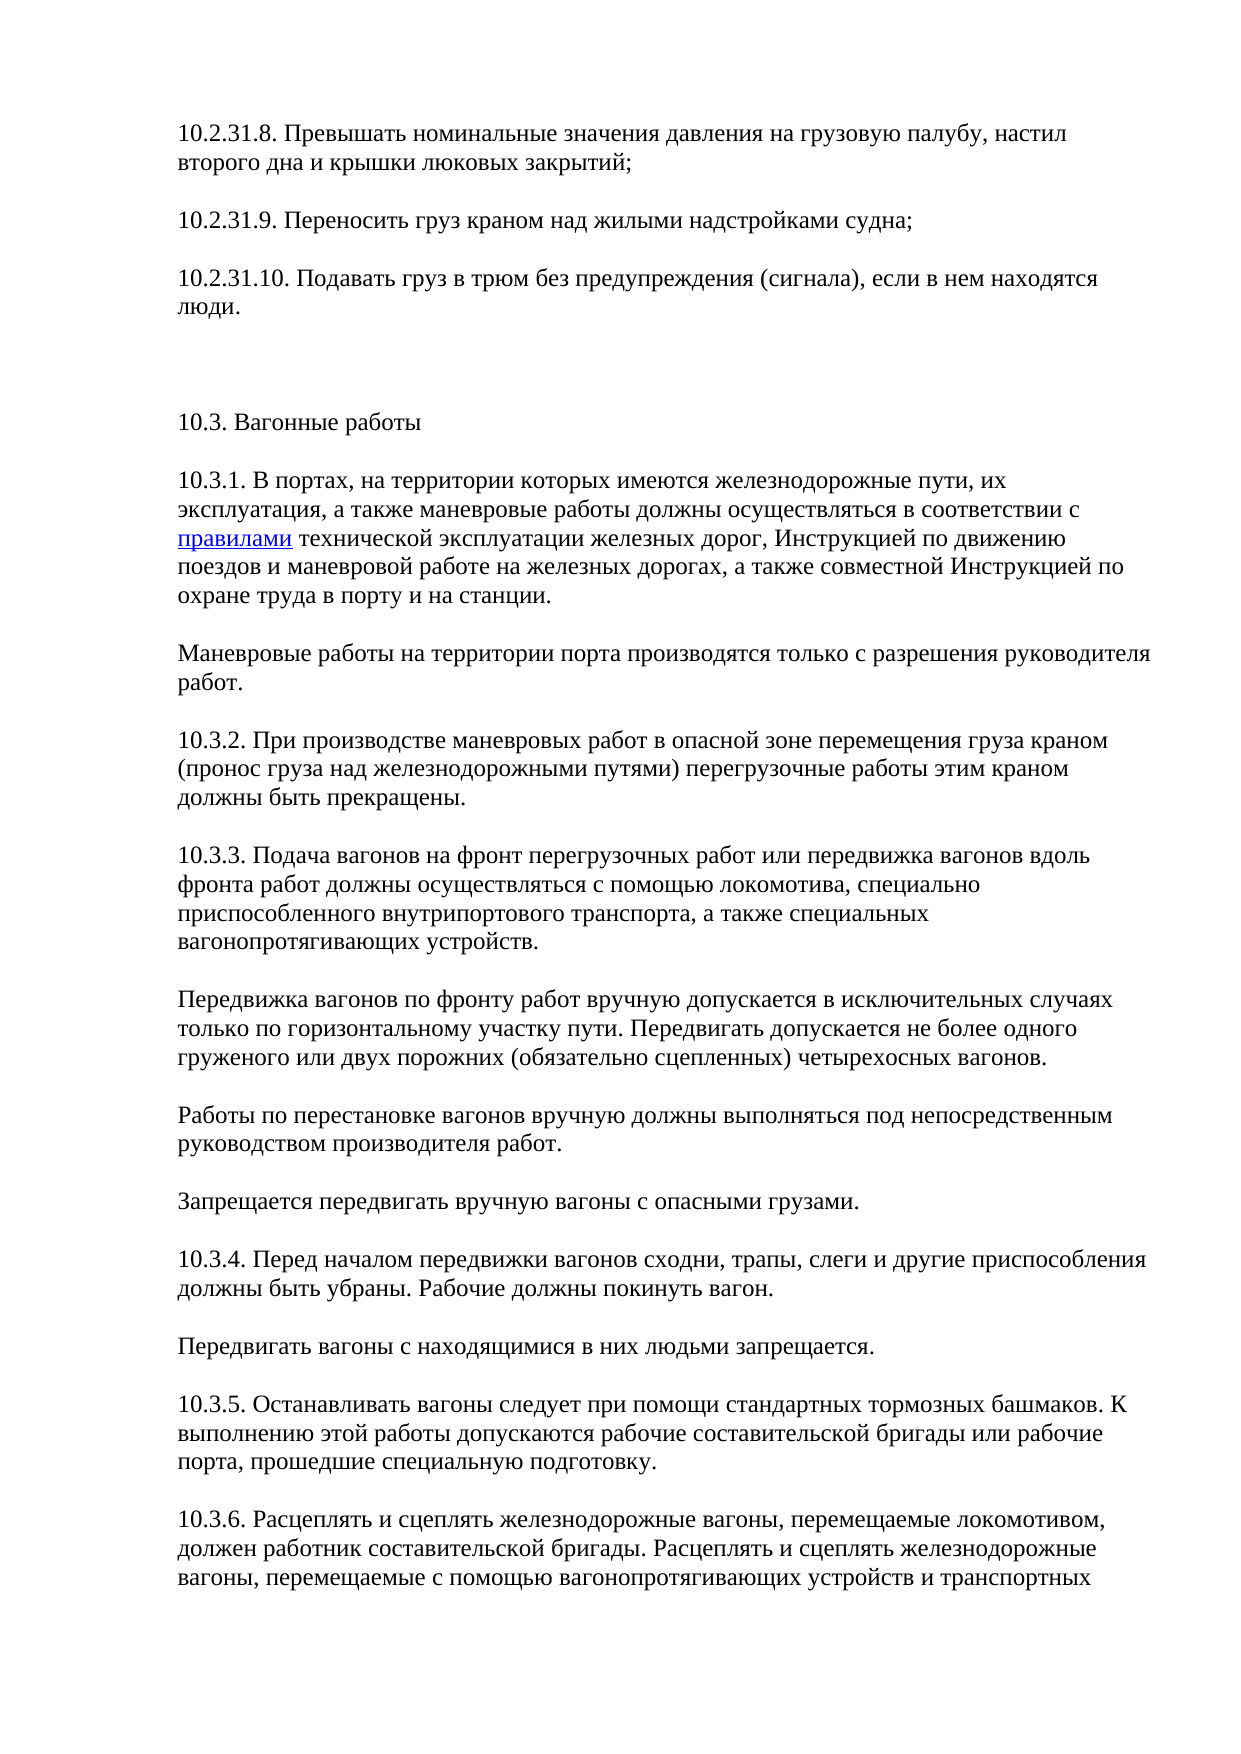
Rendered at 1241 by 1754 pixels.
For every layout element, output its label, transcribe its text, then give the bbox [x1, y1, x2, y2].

text 10.3. Вагонные работы [177, 407, 1152, 436]
text 10.2.31.8. Превышать номинальные значения давления на грузовую палубу, настил второго дна и крышки люковых закрытий; [177, 118, 1152, 176]
text Работы по перестановке вагонов вручную должны выполняться под непосредственным руководством производителя работ. [177, 1100, 1152, 1157]
text 10.3.1. В портах, на территории которых имеются железнодорожные пути, их эксплуатация, а также маневровые работы должны осуществляться в соответствии с правилами технической эксплуатации железных дорог, Инструкцией по движению поездов и маневровой работе на железных дорогах, а также совместной Инструкцией по охране труда в порту и на станции. [177, 465, 1152, 609]
text 10.3.5. Останавливать вагоны следует при помощи стандартных тормозных башмаков. К выполнению этой работы допускаются рабочие составительской бригады или рабочие порта, прошедшие специальную подготовку. [177, 1389, 1152, 1475]
text Маневровые работы на территории порта производятся только с разрешения руководителя работ. [177, 638, 1152, 696]
text Передвижка вагонов по фронту работ вручную допускается в исключительных случаях только по горизонтальному участку пути. Передвигать допускается не более одного груженого или двух порожних (обязательно сцепленных) четырехосных вагонов. [177, 984, 1152, 1071]
text 10.2.31.9. Переносить груз краном над жилыми надстройками судна; [177, 205, 1152, 233]
text 10.3.4. Перед началом передвижки вагонов сходни, трапы, слеги и другие приспособления должны быть убраны. Рабочие должны покинуть вагон. [177, 1244, 1152, 1302]
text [177, 1504, 1152, 1591]
text Запрещается передвигать вручную вагоны с опасными грузами. [177, 1186, 1152, 1215]
text 10.3.3. Подача вагонов на фронт перегрузочных работ или передвижка вагонов вдоль фронта работ должны осуществляться с помощью локомотива, специально приспособленного внутрипортового транспорта, а также специальных вагонопротягивающих устройств. [177, 840, 1152, 955]
text Передвигать вагоны с находящимися в них людьми запрещается. [177, 1331, 1152, 1360]
text 10.2.31.10. Подавать груз в трюм без предупреждения (сигнала), если в нем находятся люди. [177, 263, 1152, 320]
text 10.3.2. При производстве маневровых работ в опасной зоне перемещения груза краном (пронос груза над железнодорожными путями) перегрузочные работы этим краном должны быть прекращены. [177, 725, 1152, 811]
